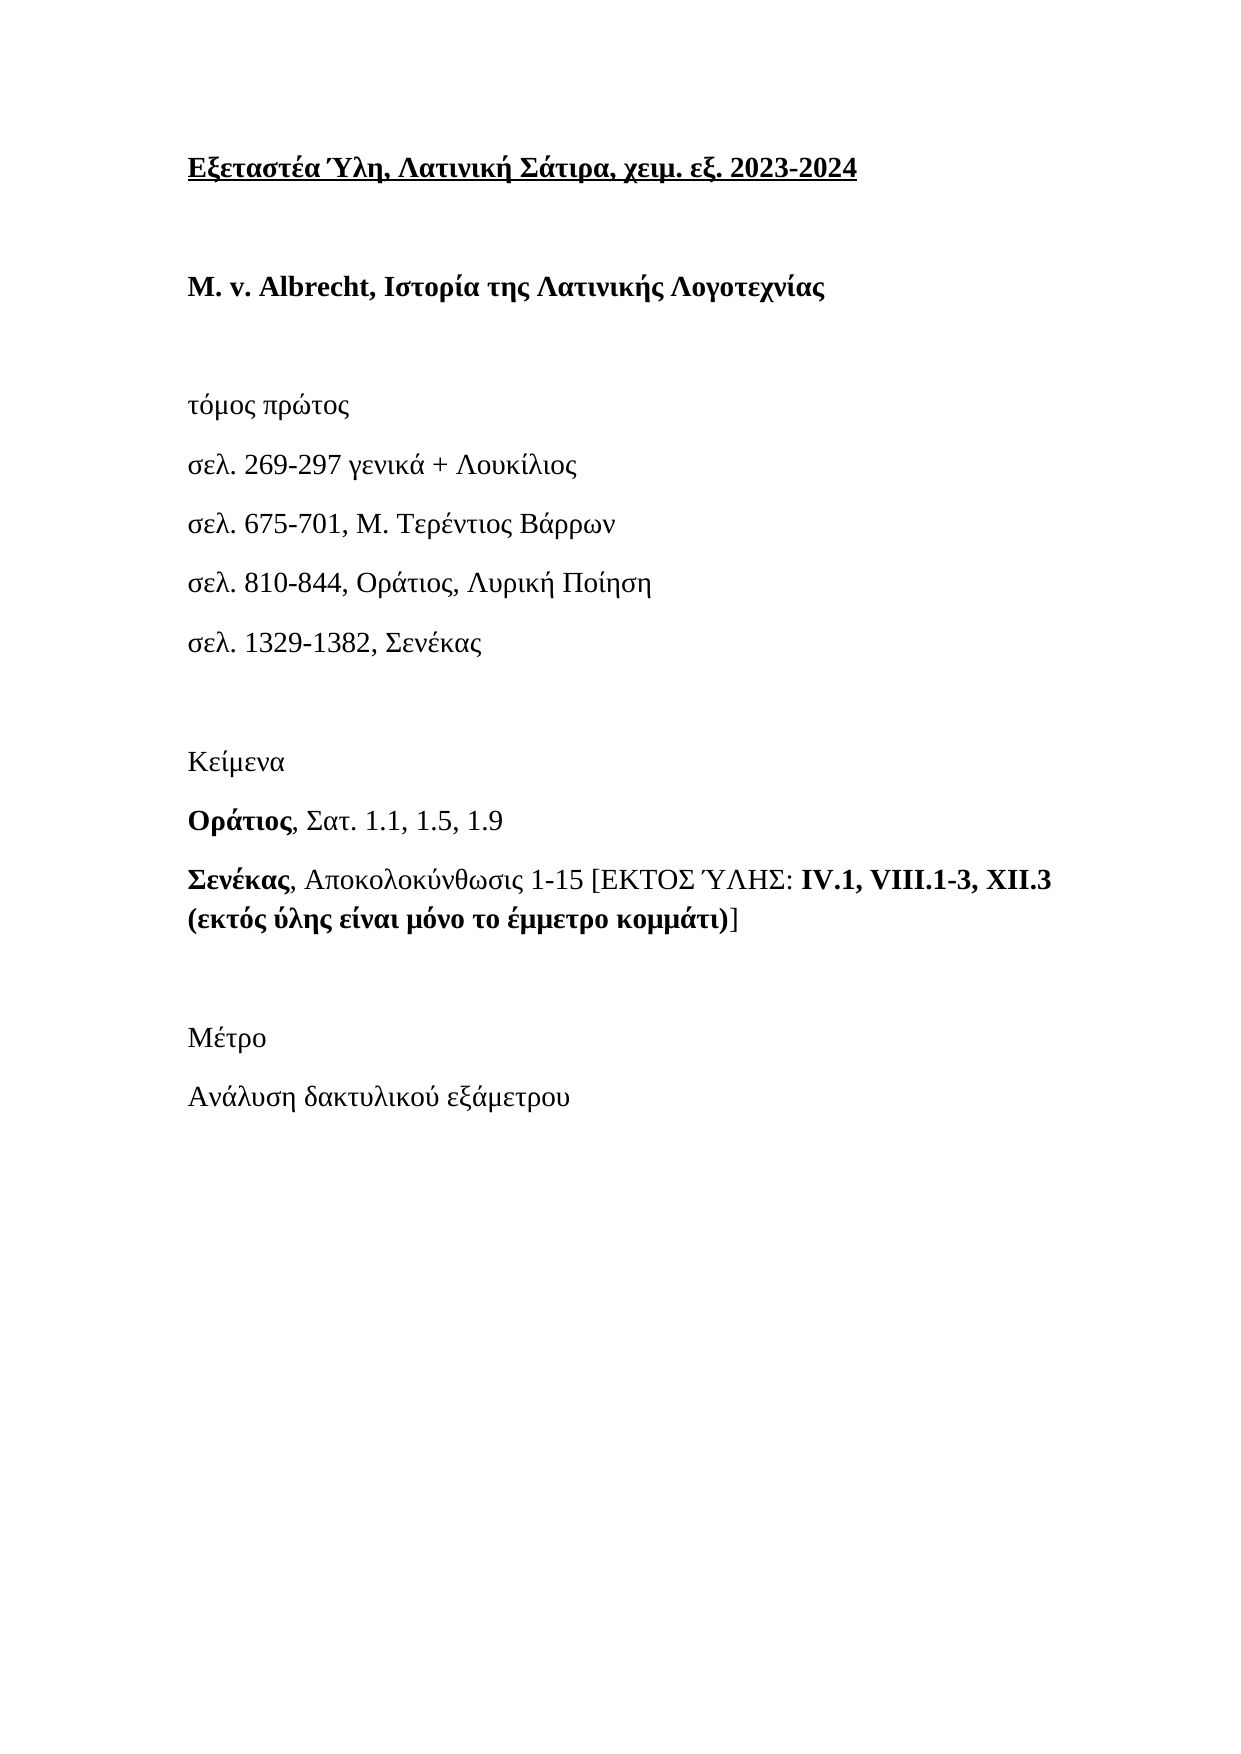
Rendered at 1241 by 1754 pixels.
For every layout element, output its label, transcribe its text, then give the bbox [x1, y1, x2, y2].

text σελ. 1329-1382, Σενέκας [187, 625, 1053, 658]
text Κείμενα [187, 744, 1053, 777]
text Μέτρο [187, 1020, 1053, 1053]
text σελ. 675-701, Μ. Τερέντιος Βάρρων [187, 506, 1053, 540]
text M. v. Albrecht, Ιστορία της Λατινικής Λογοτεχνίας [187, 269, 1053, 302]
text Σενέκας, Αποκολοκύνθωσις 1-15 [ΕΚΤΟΣ ΎΛΗΣ: IV.1, VIII.1-3, XII.3 (εκτός ύλης είναι μόνο το έμμετρο κομμάτι)] [187, 862, 1053, 934]
text Εξεταστέα Ύλη, Λατινική Σάτιρα, χειμ. εξ. 2023-2024 [187, 150, 1053, 183]
text Ανάλυση δακτυλικού εξάμετρου [187, 1079, 1053, 1113]
text σελ. 269-297 γενικά + Λουκίλιος [187, 447, 1053, 480]
text Οράτιος, Σατ. 1.1, 1.5, 1.9 [187, 803, 1053, 837]
text τόμος πρώτος [187, 387, 1053, 421]
text σελ. 810-844, Οράτιος, Λυρική Ποίηση [187, 566, 1053, 599]
